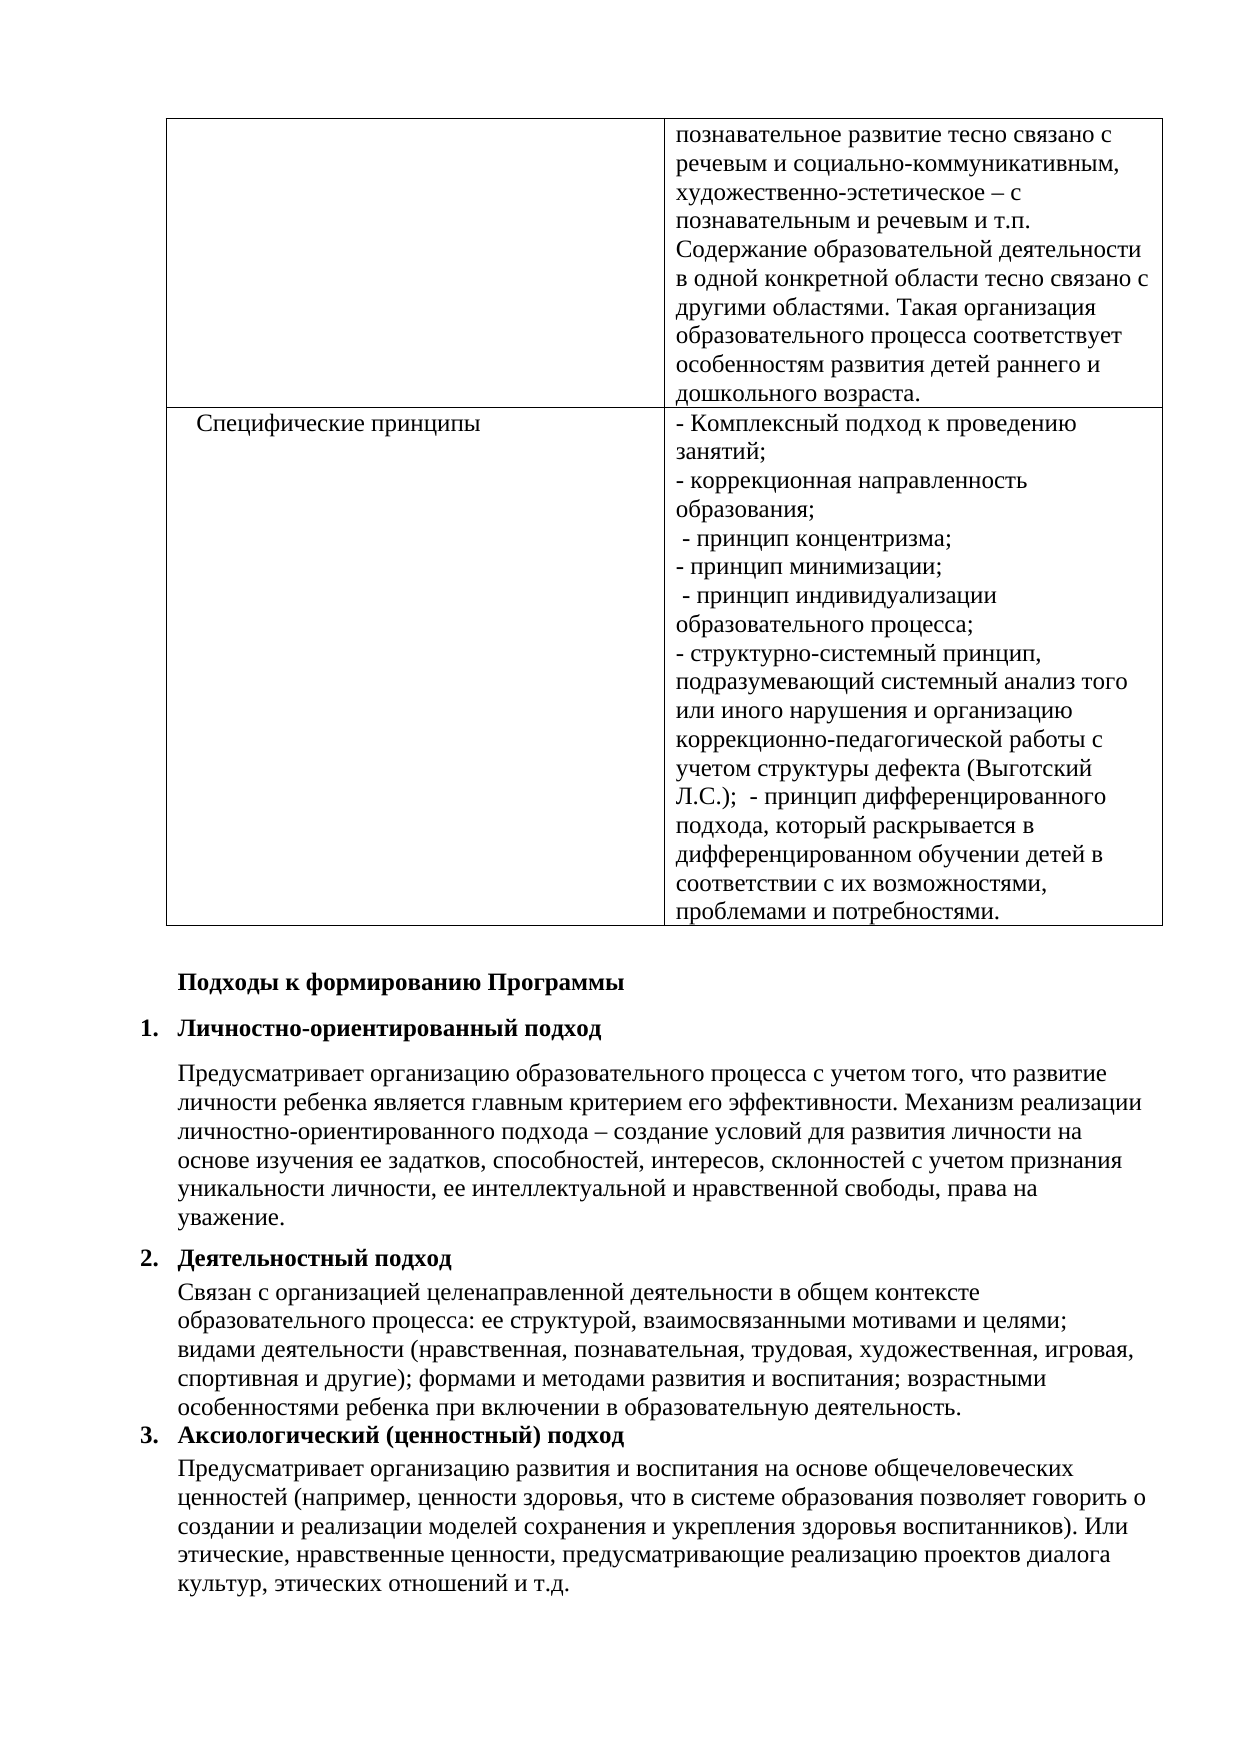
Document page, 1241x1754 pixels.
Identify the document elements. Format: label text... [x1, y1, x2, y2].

text Подходы к формированию Программы [177, 967, 1152, 996]
list Личностно-ориентированный подход [140, 1013, 1152, 1042]
list Деятельностный подход [140, 1243, 1152, 1272]
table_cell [167, 119, 664, 407]
list Связан с организацией целенаправленной деятельности в общем контексте образовательного процесса: ее структурой, взаимосвязанными мотивами и целями; видами деятельности (нравственная, познавательная, трудовая, художественная, игровая, спортивная и другие); формами и методами развития и воспитания; возрастными особенностями ребенка при включении в образовательную деятельность. [177, 1277, 1152, 1420]
table_cell Специфические принципы [167, 408, 664, 925]
list Аксиологический (ценностный) подход [140, 1420, 1152, 1449]
text Предусматривает организацию образовательного процесса с учетом того, что развитие личности ребенка является главным критерием его эффективности. Механизм реализации личностно-ориентированного подхода – создание условий для развития личности на основе изучения ее задатков, способностей, интересов, склонностей с учетом признания уникальности личности, ее интеллектуальной и нравственной свободы, права на уважение. [177, 1058, 1152, 1231]
list Предусматривает организацию развития и воспитания на основе общечеловеческих ценностей (например, ценности здоровья, что в системе образования позволяет говорить о создании и реализации моделей сохранения и укрепления здоровья воспитанников). Или этические, нравственные ценности, предусматривающие реализацию проектов диалога культур, этических отношений и т.д. [177, 1453, 1152, 1597]
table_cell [665, 119, 1162, 407]
table_cell - Комплексный подход к проведению занятий; - коррекционная направленность образования; - принцип концентризма; - принцип минимизации; - принцип индивидуализации образовательного процесса; - структурно-системный принцип, подразумевающий системный анализ того или иного нарушения и организацию коррекционно-педагогической работы с учетом структуры дефекта (Выготский Л.С.); - принцип дифференцированного подхода, который раскрывается в дифференцированном обучении детей в соответствии с их возможностями, проблемами и потребностями. [665, 408, 1162, 925]
